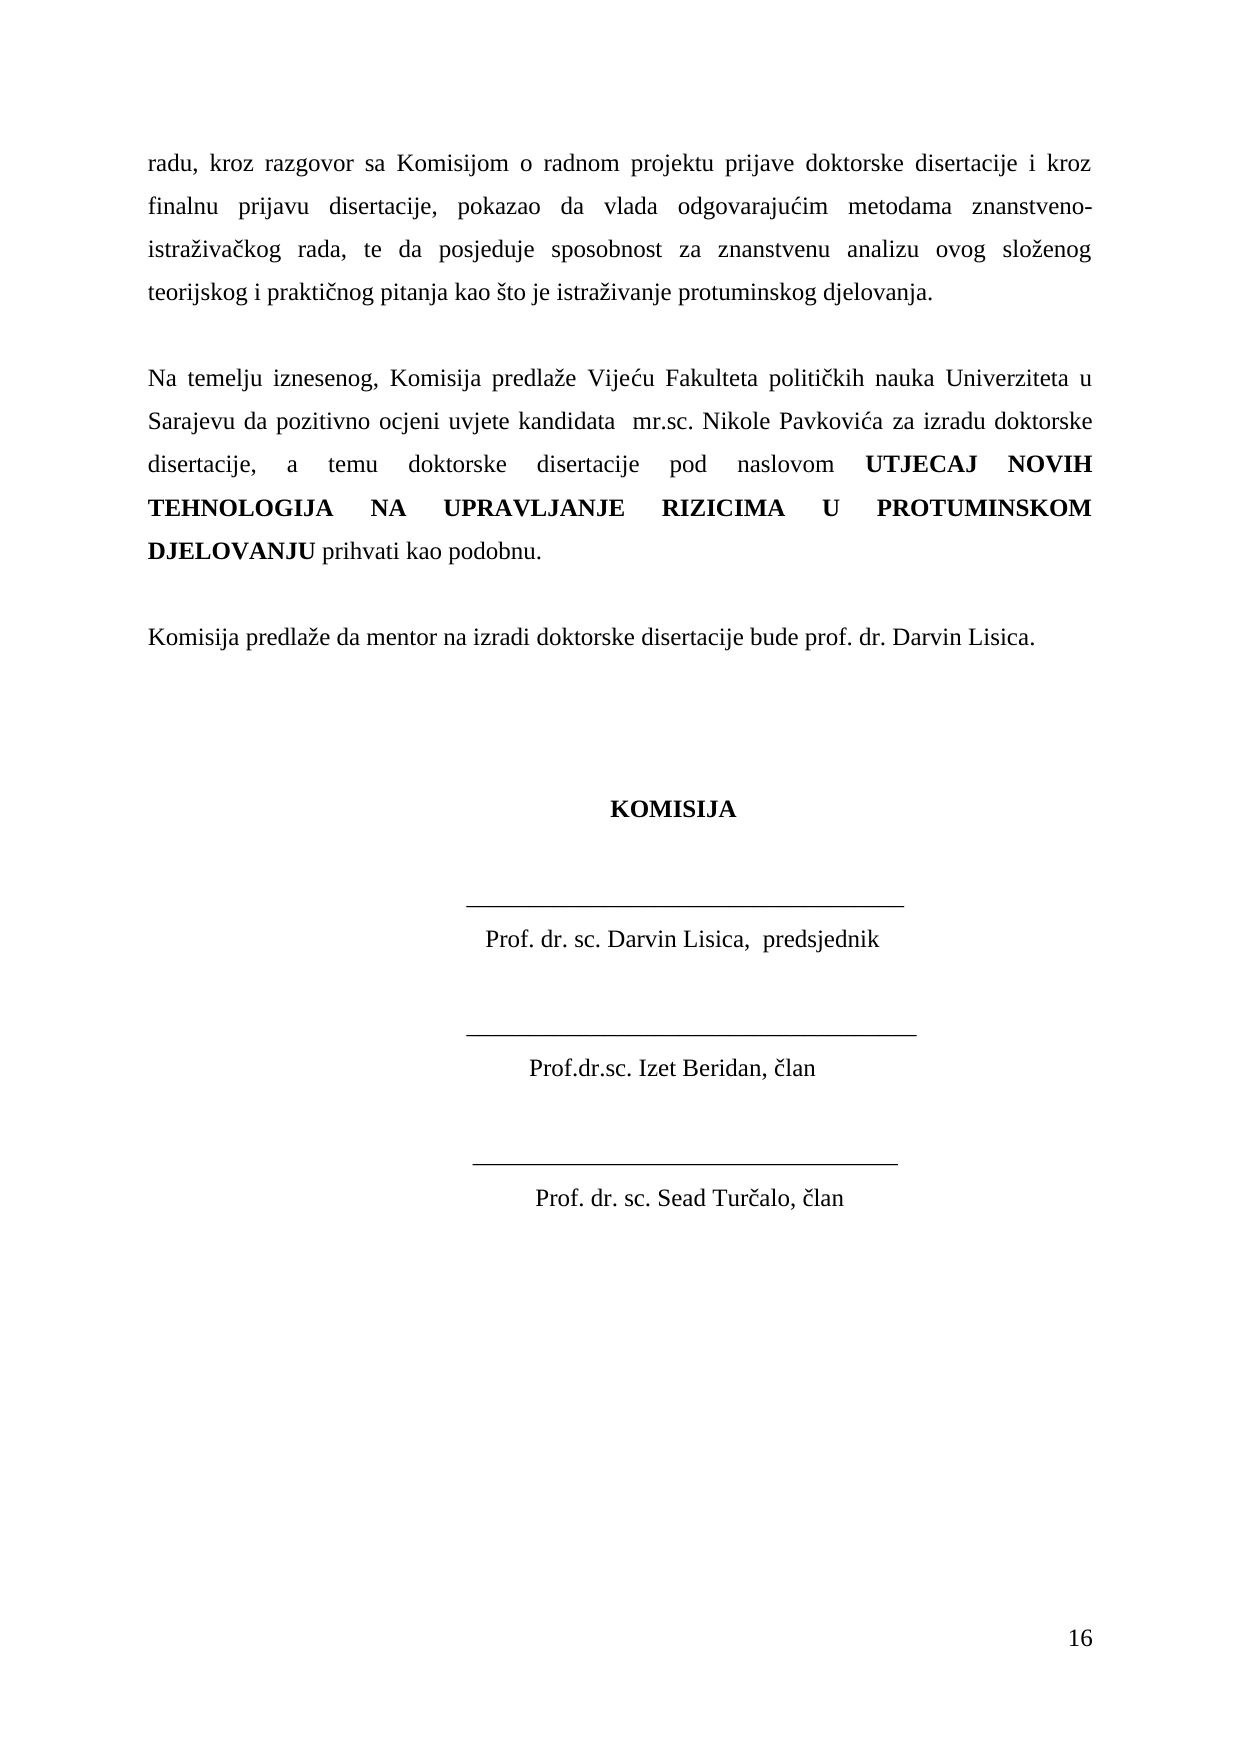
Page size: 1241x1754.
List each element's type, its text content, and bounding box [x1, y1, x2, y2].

text Komisija predlaže da mentor na izradi doktorske disertacije bude prof. dr. Darvin Lisica. [148, 622, 1093, 651]
text Prof.dr.sc. Izet Beridan, član [148, 1053, 1093, 1082]
text ___________________________________ [148, 881, 1093, 909]
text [148, 148, 1093, 306]
text ____________________________________ [148, 1010, 1093, 1039]
text Prof. dr. sc. Darvin Lisica, predsjednik [148, 924, 1093, 953]
text KOMISIJA [148, 794, 1093, 823]
text __________________________________ [148, 1139, 1093, 1168]
text Na temelju iznesenog, Komisija predlaže Vijeću Fakulteta političkih nauka Univerziteta u Sarajevu da pozitivno ocjeni uvjete kandidata mr.sc. Nikole Pavkovića za izradu doktorske disertacije, a temu doktorske disertacije pod naslovom UTJECAJ NOVIH TEHNOLOGIJA NA UPRAVLJANJE RIZICIMA U PROTUMINSKOM DJELOVANJU prihvati kao podobnu. [148, 363, 1093, 564]
text Prof. dr. sc. Sead Turčalo, član [148, 1183, 1093, 1211]
